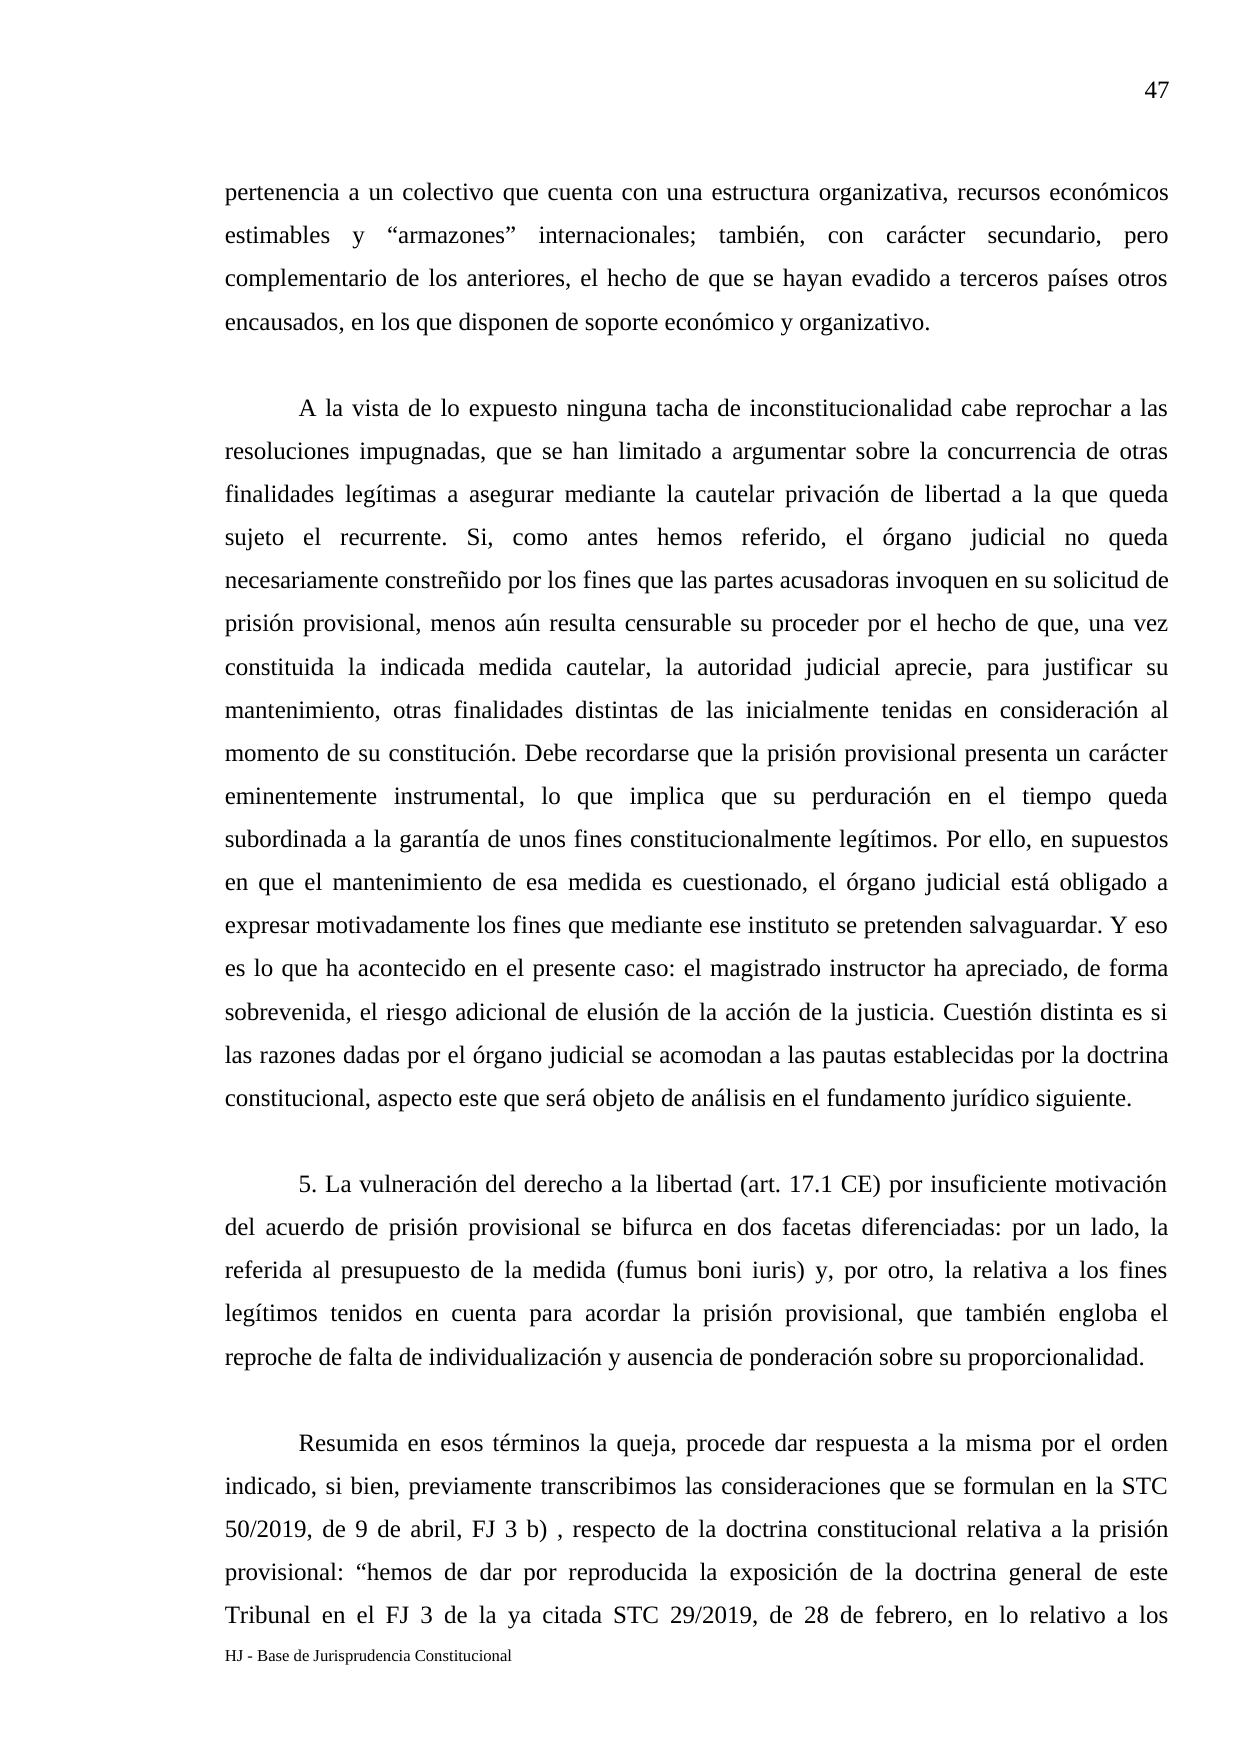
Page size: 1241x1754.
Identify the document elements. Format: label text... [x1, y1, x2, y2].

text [224, 177, 1169, 335]
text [224, 1428, 1169, 1629]
text A la vista de lo expuesto ninguna tacha de inconstitucionalidad cabe reprochar a las resoluciones impugnadas, que se han limitado a argumentar sobre la concurrencia de otras finalidades legítimas a asegurar mediante la cautelar privación de libertad a la que queda sujeto el recurrente. Si, como antes hemos referido, el órgano judicial no queda necesariamente constreñido por los fines que las partes acusadoras invoquen en su solicitud de prisión provisional, menos aún resulta censurable su proceder por el hecho de que, una vez constituida la indicada medida cautelar, la autoridad judicial aprecie, para justificar su mantenimiento, otras finalidades distintas de las inicialmente tenidas en consideración al momento de su constitución. Debe recordarse que la prisión provisional presenta un carácter eminentemente instrumental, lo que implica que su perduración en el tiempo queda subordinada a la garantía de unos fines constitucionalmente legítimos. Por ello, en supuestos en que el mantenimiento de esa medida es cuestionado, el órgano judicial está obligado a expresar motivadamente los fines que mediante ese instituto se pretenden salvaguardar. Y eso es lo que ha acontecido en el presente caso: el magistrado instructor ha apreciado, de forma sobrevenida, el riesgo adicional de elusión de la acción de la justicia. Cuestión distinta es si las razones dadas por el órgano judicial se acomodan a las pautas establecidas por la doctrina constitucional, aspecto este que será objeto de análisis en el fundamento jurídico siguiente. [224, 393, 1169, 1112]
text 5. La vulneración del derecho a la libertad (art. 17.1 CE) por insuficiente motivación del acuerdo de prisión provisional se bifurca en dos facetas diferenciadas: por un lado, la referida al presupuesto de la medida (fumus boni iuris) y, por otro, la relativa a los fines legítimos tenidos en cuenta para acordar la prisión provisional, que también engloba el reproche de falta de individualización y ausencia de ponderación sobre su proporcionalidad. [224, 1169, 1169, 1370]
